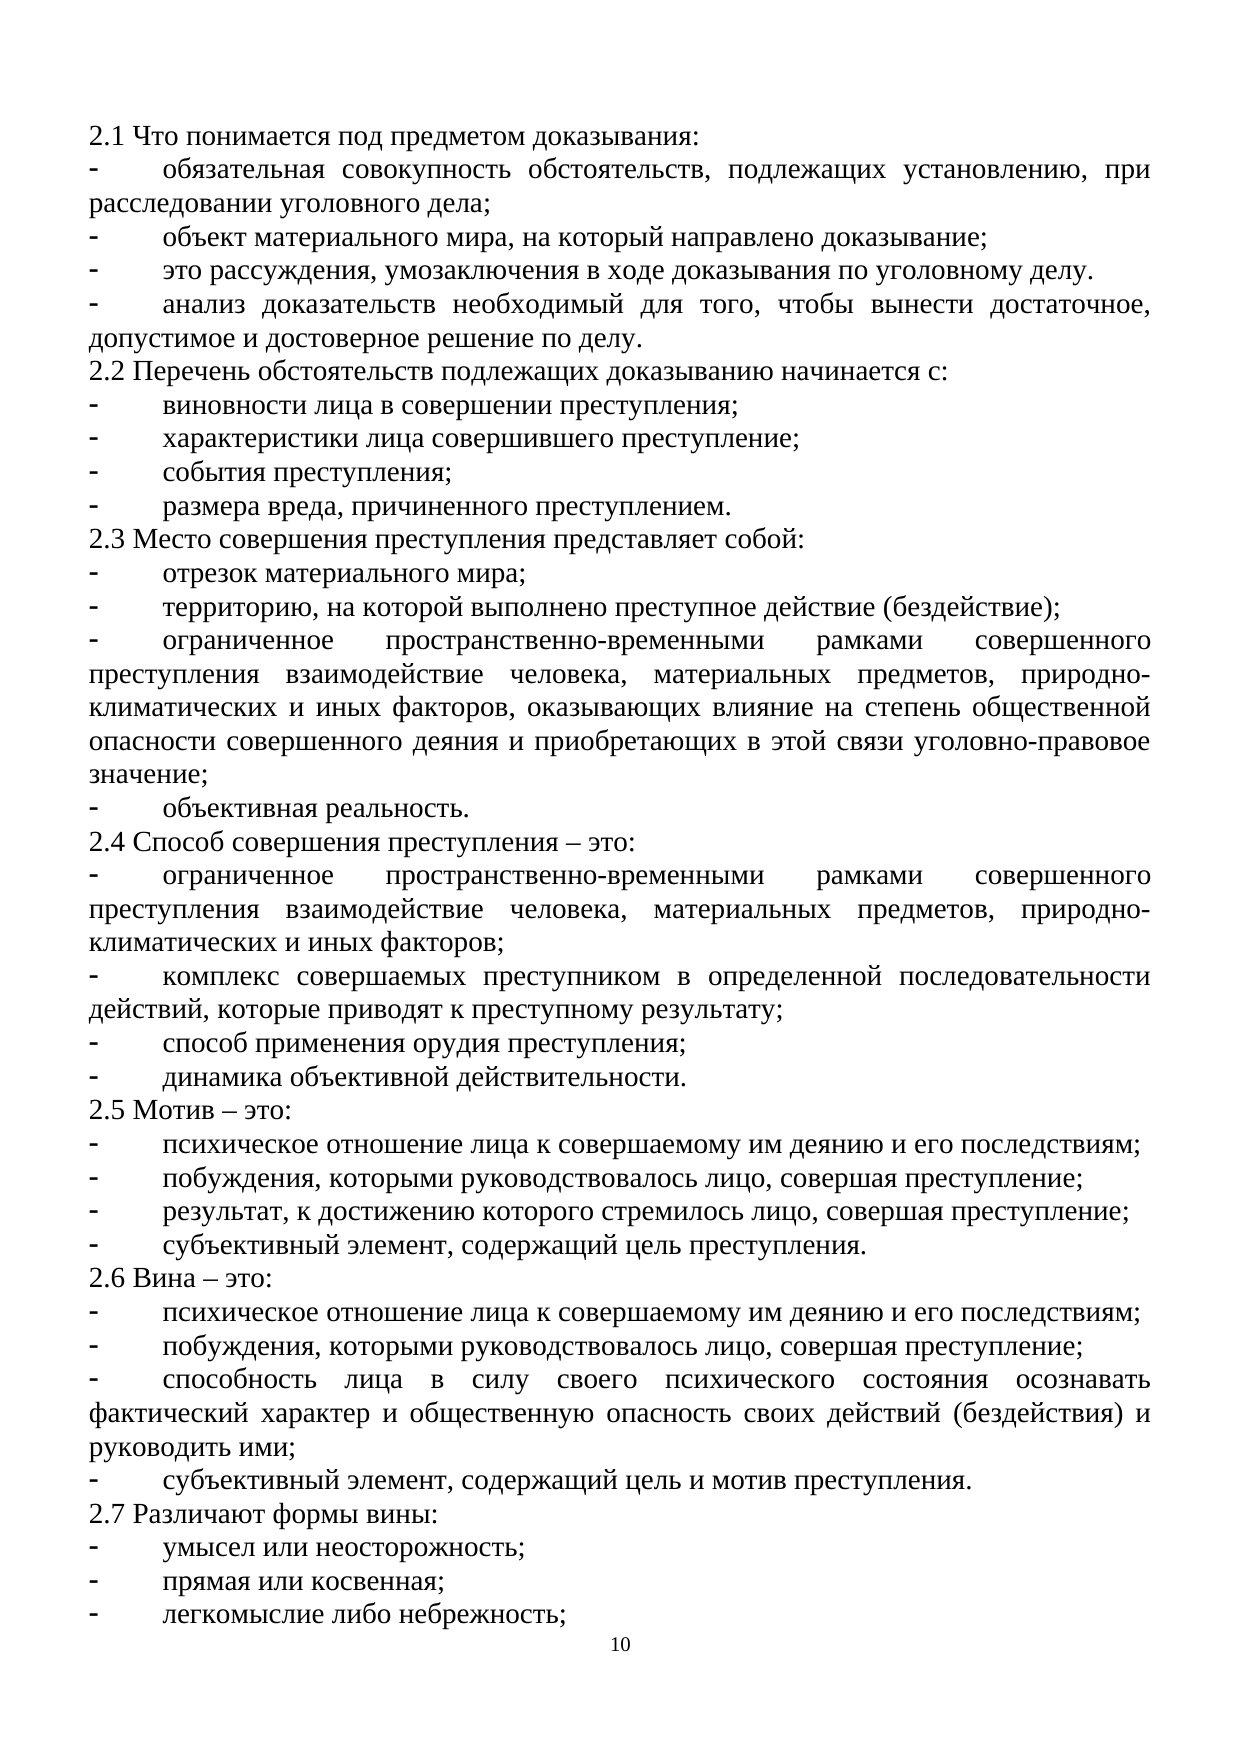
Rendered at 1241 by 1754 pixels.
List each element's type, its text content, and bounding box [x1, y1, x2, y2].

list прямая или косвенная; [88, 1563, 1152, 1597]
list способ применения орудия преступления; [88, 1025, 1152, 1059]
list умысел или неосторожность; [88, 1529, 1152, 1563]
text 2.2 Перечень обстоятельств подлежащих доказыванию начинается с: [88, 353, 1152, 387]
text 2.6 Вина – это: [88, 1261, 1152, 1294]
list события преступления; [88, 454, 1181, 488]
list ограниченное пространственно-временными рамками совершенного преступления взаимодействие человека, материальных предметов, природно-климатических и иных факторов, оказывающих влияние на степень общественной опасности совершенного деяния и приобретающих в этой связи уголовно-правовое значение; [88, 622, 1152, 790]
text 2.5 Мотив – это: [88, 1092, 1152, 1126]
text 2.1 Что понимается под предметом доказывания: [88, 118, 1152, 152]
text 2.7 Различают формы вины: [88, 1496, 1152, 1529]
list виновности лица в совершении преступления; [88, 387, 1152, 421]
text 2.4 Способ совершения преступления – это: [88, 824, 1152, 857]
list субъективный элемент, содержащий цель преступления. [88, 1227, 1152, 1261]
list психическое отношение лица к совершаемому им деянию и его последствиям; [88, 1126, 1152, 1160]
list комплекс совершаемых преступником в определенной последовательности действий, которые приводят к преступному результату; [88, 958, 1152, 1025]
list легкомыслие либо небрежность; [88, 1597, 1152, 1630]
list размера вреда, причиненного преступлением. [88, 488, 1181, 521]
list территорию, на которой выполнено преступное действие (бездействие); [88, 589, 1152, 622]
list анализ доказательств необходимый для того, чтобы вынести достаточное, допустимое и достоверное решение по делу. [88, 286, 1152, 353]
list объект материального мира, на который направлено доказывание; [88, 219, 1152, 252]
list результат, к достижению которого стремилось лицо, совершая преступление; [88, 1193, 1152, 1227]
list отрезок материального мира; [88, 555, 1152, 589]
list динамика объективной действительности. [88, 1059, 1152, 1092]
text 2.3 Место совершения преступления представляет собой: [88, 521, 1152, 555]
list побуждения, которыми руководствовалось лицо, совершая преступление; [88, 1328, 1152, 1361]
list субъективный элемент, содержащий цель и мотив преступления. [88, 1462, 1152, 1496]
list это рассуждения, умозаключения в ходе доказывания по уголовному делу. [88, 252, 1152, 286]
list психическое отношение лица к совершаемому им деянию и его последствиям; [88, 1294, 1152, 1328]
list обязательная совокупность обстоятельств, подлежащих установлению, при расследовании уголовного дела; [88, 152, 1152, 219]
list ограниченное пространственно-временными рамками совершенного преступления взаимодействие человека, материальных предметов, природно-климатических и иных факторов; [88, 857, 1152, 958]
list характеристики лица совершившего преступление; [88, 421, 1152, 454]
list побуждения, которыми руководствовалось лицо, совершая преступление; [88, 1160, 1152, 1193]
list способность лица в силу своего психического состояния осознавать фактический характер и общественную опасность своих действий (бездействия) и руководить ими; [88, 1361, 1152, 1462]
list объективная реальность. [88, 790, 1152, 824]
